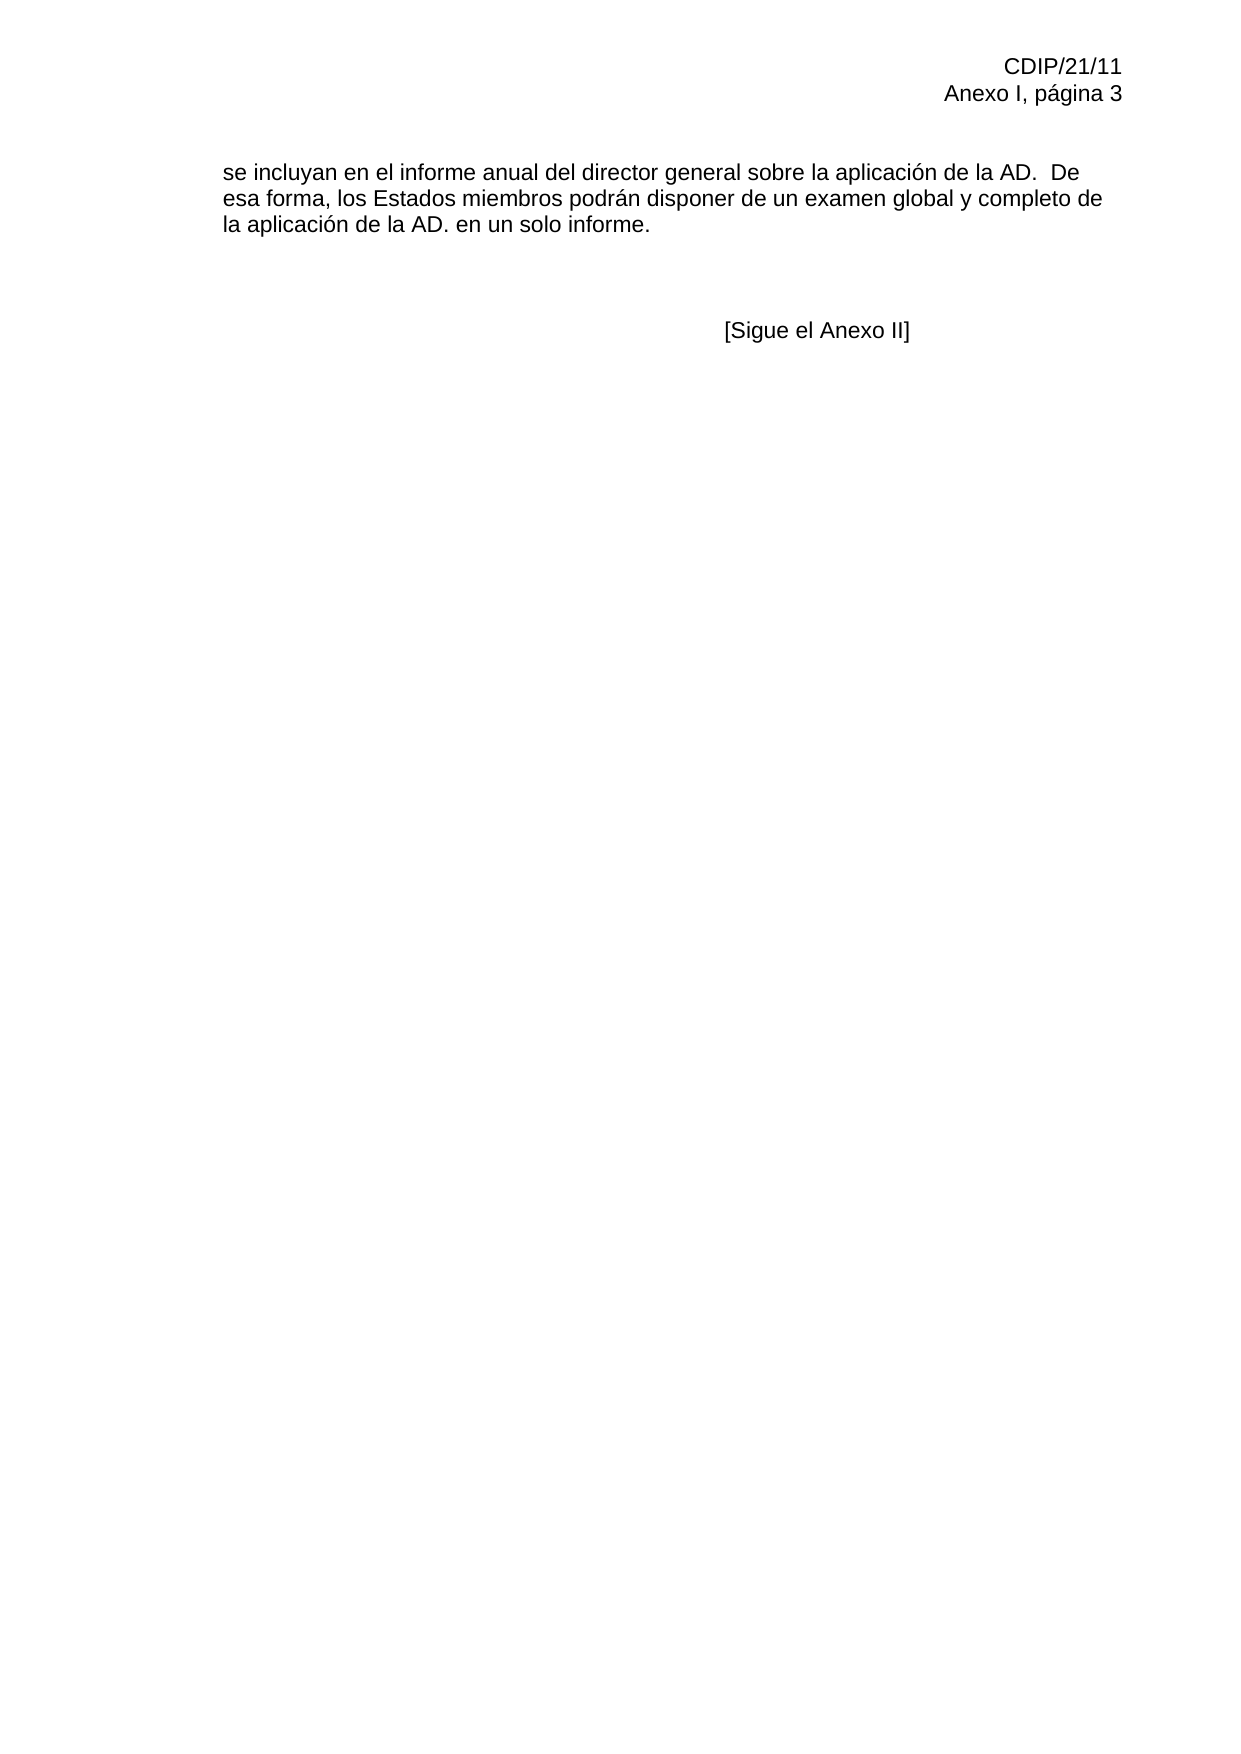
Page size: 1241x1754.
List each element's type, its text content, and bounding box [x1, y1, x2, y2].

text [Sigue el Anexo II] [724, 317, 1122, 343]
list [185, 158, 1122, 238]
